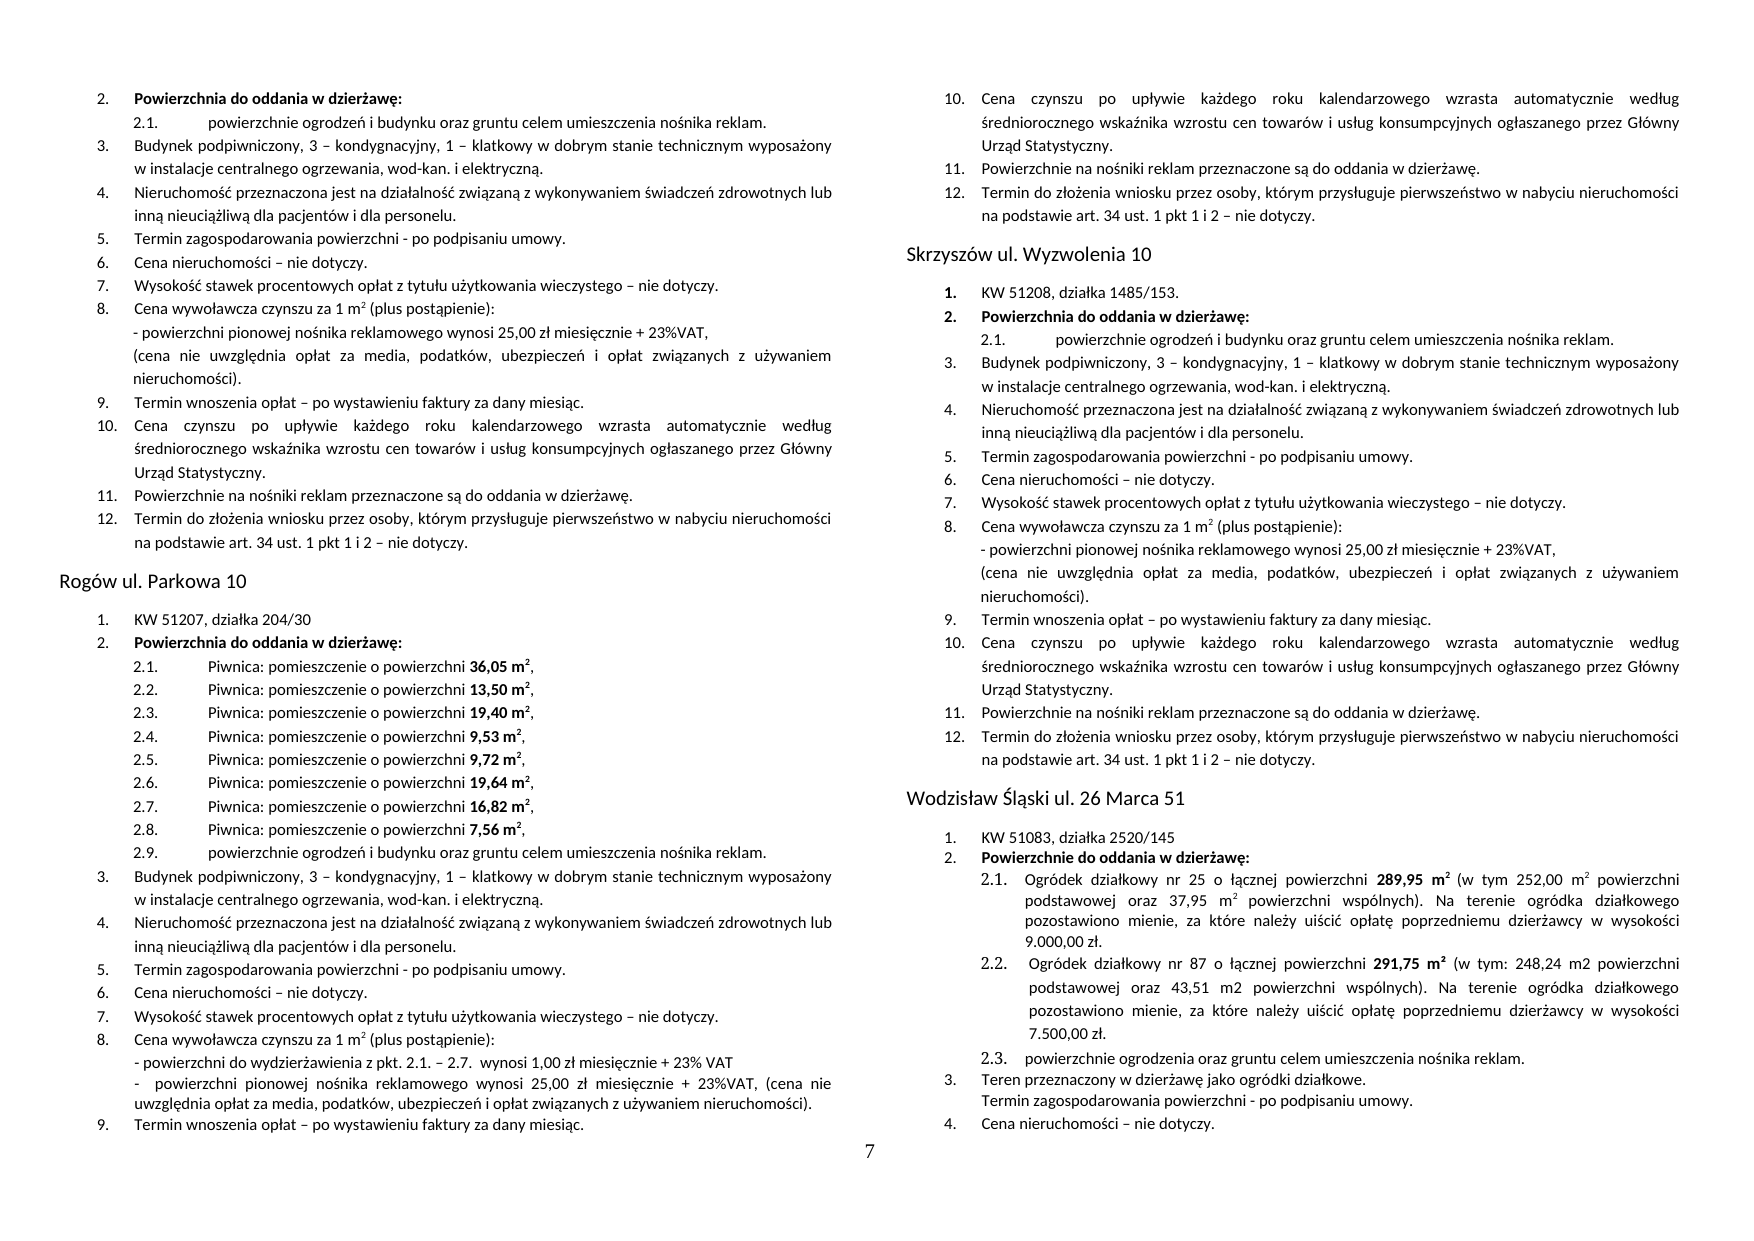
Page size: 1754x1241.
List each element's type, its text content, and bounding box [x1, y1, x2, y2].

text - powierzchni pionowej nośnika reklamowego wynosi 25,00 zł miesięcznie + 23%VAT, [980, 539, 1680, 560]
list Termin zagospodarowania powierzchni - po podpisaniu umowy. [944, 446, 1680, 466]
list powierzchnie ogrodzeń i budynku oraz gruntu celem umieszczenia nośnika reklam. [133, 112, 833, 132]
list Termin wnoszenia opłat – po wystawieniu faktury za dany miesiąc. [97, 1114, 833, 1134]
text Wodzisław Śląski ul. 26 Marca 51 [906, 785, 1680, 811]
list Ogródek działkowy nr 25 o łącznej powierzchni 289,95 m2 (w tym 252,00 m2 powierzchni podstawowej oraz 37,95 m2 powierzchni wspólnych). Na terenie ogródka działkowego pozostawiono mienie, za które należy uiścić opłatę poprzedniemu dzierżawcy w wysokości 9.000,00 zł. [980, 868, 1680, 951]
list KW 51207, działka 204/30 [97, 609, 833, 630]
list Powierzchnia do oddania w dzierżawę: [944, 306, 1680, 326]
list Termin wnoszenia opłat – po wystawieniu faktury za dany miesiąc. [944, 609, 1680, 630]
list Wysokość stawek procentowych opłat z tytułu użytkowania wieczystego – nie dotyczy. [97, 1006, 833, 1026]
list powierzchnie ogrodzeń i budynku oraz gruntu celem umieszczenia nośnika reklam. [133, 843, 833, 863]
list Ogródek działkowy nr 87 o łącznej powierzchni 291,75 m² (w tym: 248,24 m2 powierzchni podstawowej oraz 43,51 m2 powierzchni wspólnych). Na terenie ogródka działkowego pozostawiono mienie, za które należy uiścić opłatę poprzedniemu dzierżawcy w wysokości 7.500,00 zł. [980, 951, 1680, 1044]
list Piwnica: pomieszczenie o powierzchni 9,53 m2, [133, 726, 833, 746]
list Powierzchnia do oddania w dzierżawę: [97, 633, 833, 653]
list Cena nieruchomości – nie dotyczy. [97, 252, 833, 272]
text (cena nie uwzględnia opłat za media, podatków, ubezpieczeń i opłat związanych z używaniem nieruchomości). [133, 345, 833, 389]
text - powierzchni pionowej nośnika reklamowego wynosi 25,00 zł miesięcznie + 23%VAT, [133, 322, 833, 342]
list KW 51083, działka 2520/145 [944, 827, 1680, 847]
list Nieruchomość przeznaczona jest na działalność związaną z wykonywaniem świadczeń zdrowotnych lub inną nieuciążliwą dla pacjentów i dla personelu. [944, 399, 1680, 443]
list Piwnica: pomieszczenie o powierzchni 19,64 m2, [133, 773, 833, 793]
list Piwnica: pomieszczenie o powierzchni 7,56 m2, [133, 819, 833, 840]
list Cena wywoławcza czynszu za 1 m2 (plus postąpienie): [97, 299, 833, 319]
list Wysokość stawek procentowych opłat z tytułu użytkowania wieczystego – nie dotyczy. [944, 493, 1680, 513]
list Wysokość stawek procentowych opłat z tytułu użytkowania wieczystego – nie dotyczy. [97, 275, 833, 296]
list Nieruchomość przeznaczona jest na działalność związaną z wykonywaniem świadczeń zdrowotnych lub inną nieuciążliwą dla pacjentów i dla personelu. [97, 913, 833, 956]
list Cena nieruchomości – nie dotyczy. [944, 469, 1680, 490]
list Cena wywoławcza czynszu za 1 m2 (plus postąpienie): [944, 516, 1680, 536]
list Termin do złożenia wniosku przez osoby, którym przysługuje pierwszeństwo w nabyciu nieruchomości na podstawie art. 34 ust. 1 pkt 1 i 2 – nie dotyczy. [944, 182, 1680, 226]
list Termin do złożenia wniosku przez osoby, którym przysługuje pierwszeństwo w nabyciu nieruchomości na podstawie art. 34 ust. 1 pkt 1 i 2 – nie dotyczy. [944, 726, 1680, 770]
list Cena nieruchomości – nie dotyczy. [97, 983, 833, 1003]
list Termin zagospodarowania powierzchni - po podpisaniu umowy. [97, 229, 833, 249]
text - powierzchni pionowej nośnika reklamowego wynosi 25,00 zł miesięcznie + 23%VAT, (cena nie uwzględnia opłat za media, podatków, ubezpieczeń i opłat związanych z używaniem nieruchomości). [134, 1073, 833, 1114]
list Termin do złożenia wniosku przez osoby, którym przysługuje pierwszeństwo w nabyciu nieruchomości na podstawie art. 34 ust. 1 pkt 1 i 2 – nie dotyczy. [97, 509, 833, 552]
list Termin zagospodarowania powierzchni - po podpisaniu umowy. [97, 959, 833, 980]
list Piwnica: pomieszczenie o powierzchni 36,05 m2, [133, 656, 833, 676]
list Powierzchnie na nośniki reklam przeznaczone są do oddania w dzierżawę. [97, 485, 833, 506]
list Powierzchnie na nośniki reklam przeznaczone są do oddania w dzierżawę. [944, 159, 1680, 179]
list Cena wywoławcza czynszu za 1 m2 (plus postąpienie): [97, 1029, 833, 1050]
list Nieruchomość przeznaczona jest na działalność związaną z wykonywaniem świadczeń zdrowotnych lub inną nieuciążliwą dla pacjentów i dla personelu. [97, 182, 833, 226]
list KW 51208, działka 1485/153. [944, 283, 1680, 303]
list Termin wnoszenia opłat – po wystawieniu faktury za dany miesiąc. [97, 392, 833, 412]
text Termin zagospodarowania powierzchni - po podpisaniu umowy. [981, 1090, 1680, 1110]
list Piwnica: pomieszczenie o powierzchni 16,82 m2, [133, 796, 833, 816]
list Powierzchnia do oddania w dzierżawę: [97, 89, 833, 109]
text (cena nie uwzględnia opłat za media, podatków, ubezpieczeń i opłat związanych z używaniem nieruchomości). [980, 563, 1680, 606]
text Skrzyszów ul. Wyzwolenia 10 [906, 241, 1680, 267]
list Piwnica: pomieszczenie o powierzchni 19,40 m2, [133, 703, 833, 723]
list Powierzchnie na nośniki reklam przeznaczone są do oddania w dzierżawę. [944, 703, 1680, 723]
text Rogów ul. Parkowa 10 [59, 568, 833, 593]
list Cena nieruchomości – nie dotyczy. [944, 1113, 1680, 1134]
list powierzchnie ogrodzenia oraz gruntu celem umieszczenia nośnika reklam. [980, 1047, 1680, 1070]
list Teren przeznaczony w dzierżawę jako ogródki działkowe. [944, 1070, 1680, 1090]
list Piwnica: pomieszczenie o powierzchni 9,72 m2, [133, 749, 833, 770]
text - powierzchni do wydzierżawienia z pkt. 2.1. – 2.7. wynosi 1,00 zł miesięcznie + 23% VAT [134, 1053, 833, 1073]
list Powierzchnie do oddania w dzierżawę: [944, 847, 1680, 868]
list Piwnica: pomieszczenie o powierzchni 13,50 m2, [133, 679, 833, 700]
list powierzchnie ogrodzeń i budynku oraz gruntu celem umieszczenia nośnika reklam. [980, 329, 1680, 350]
